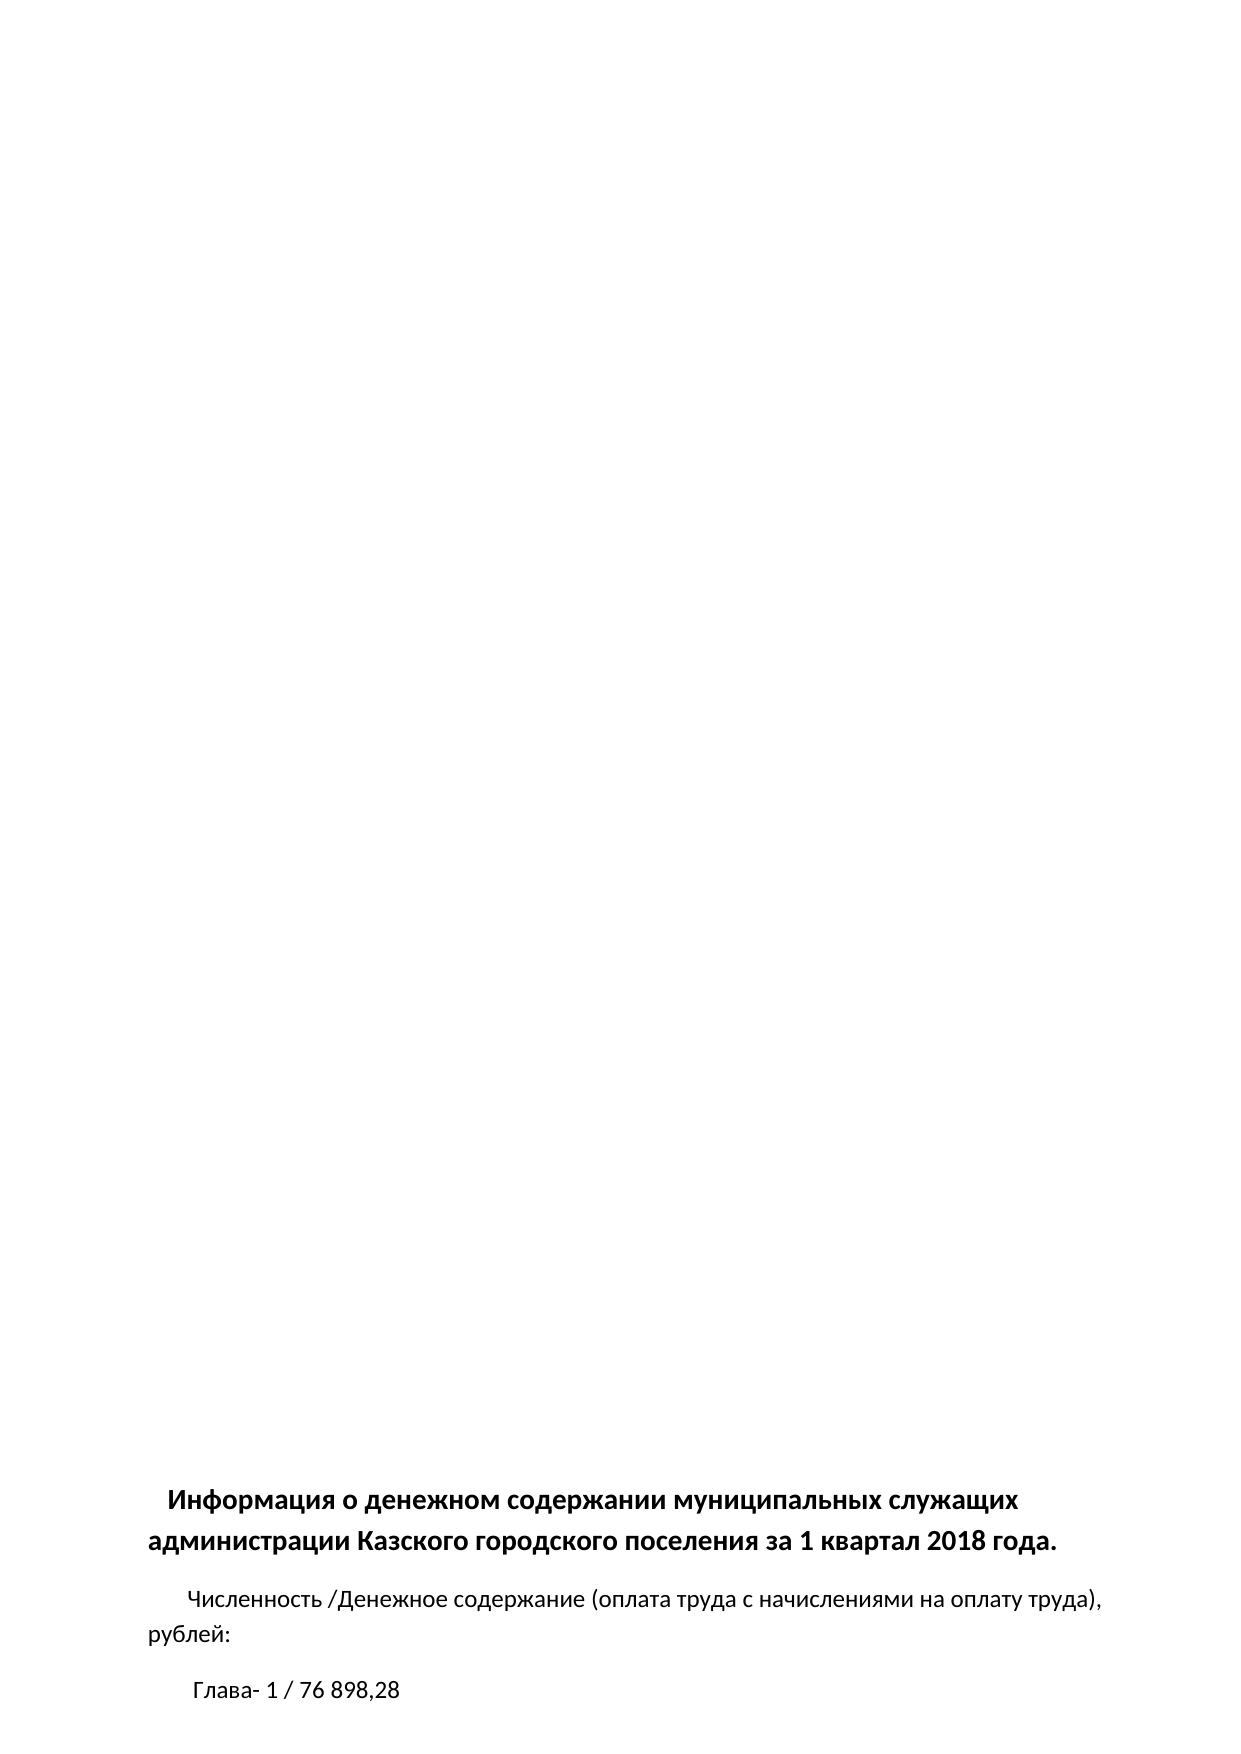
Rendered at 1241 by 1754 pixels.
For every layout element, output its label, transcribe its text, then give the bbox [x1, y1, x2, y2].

text Глава- 1 / 76 898,28 [148, 1674, 1166, 1705]
text Информация о денежном содержании муниципальных служащих администрации Казского городского поселения за 1 квартал 2018 года. [148, 1481, 1166, 1557]
text Численность /Денежное содержание (оплата труда с начислениями на оплату труда), рублей: [148, 1583, 1166, 1649]
